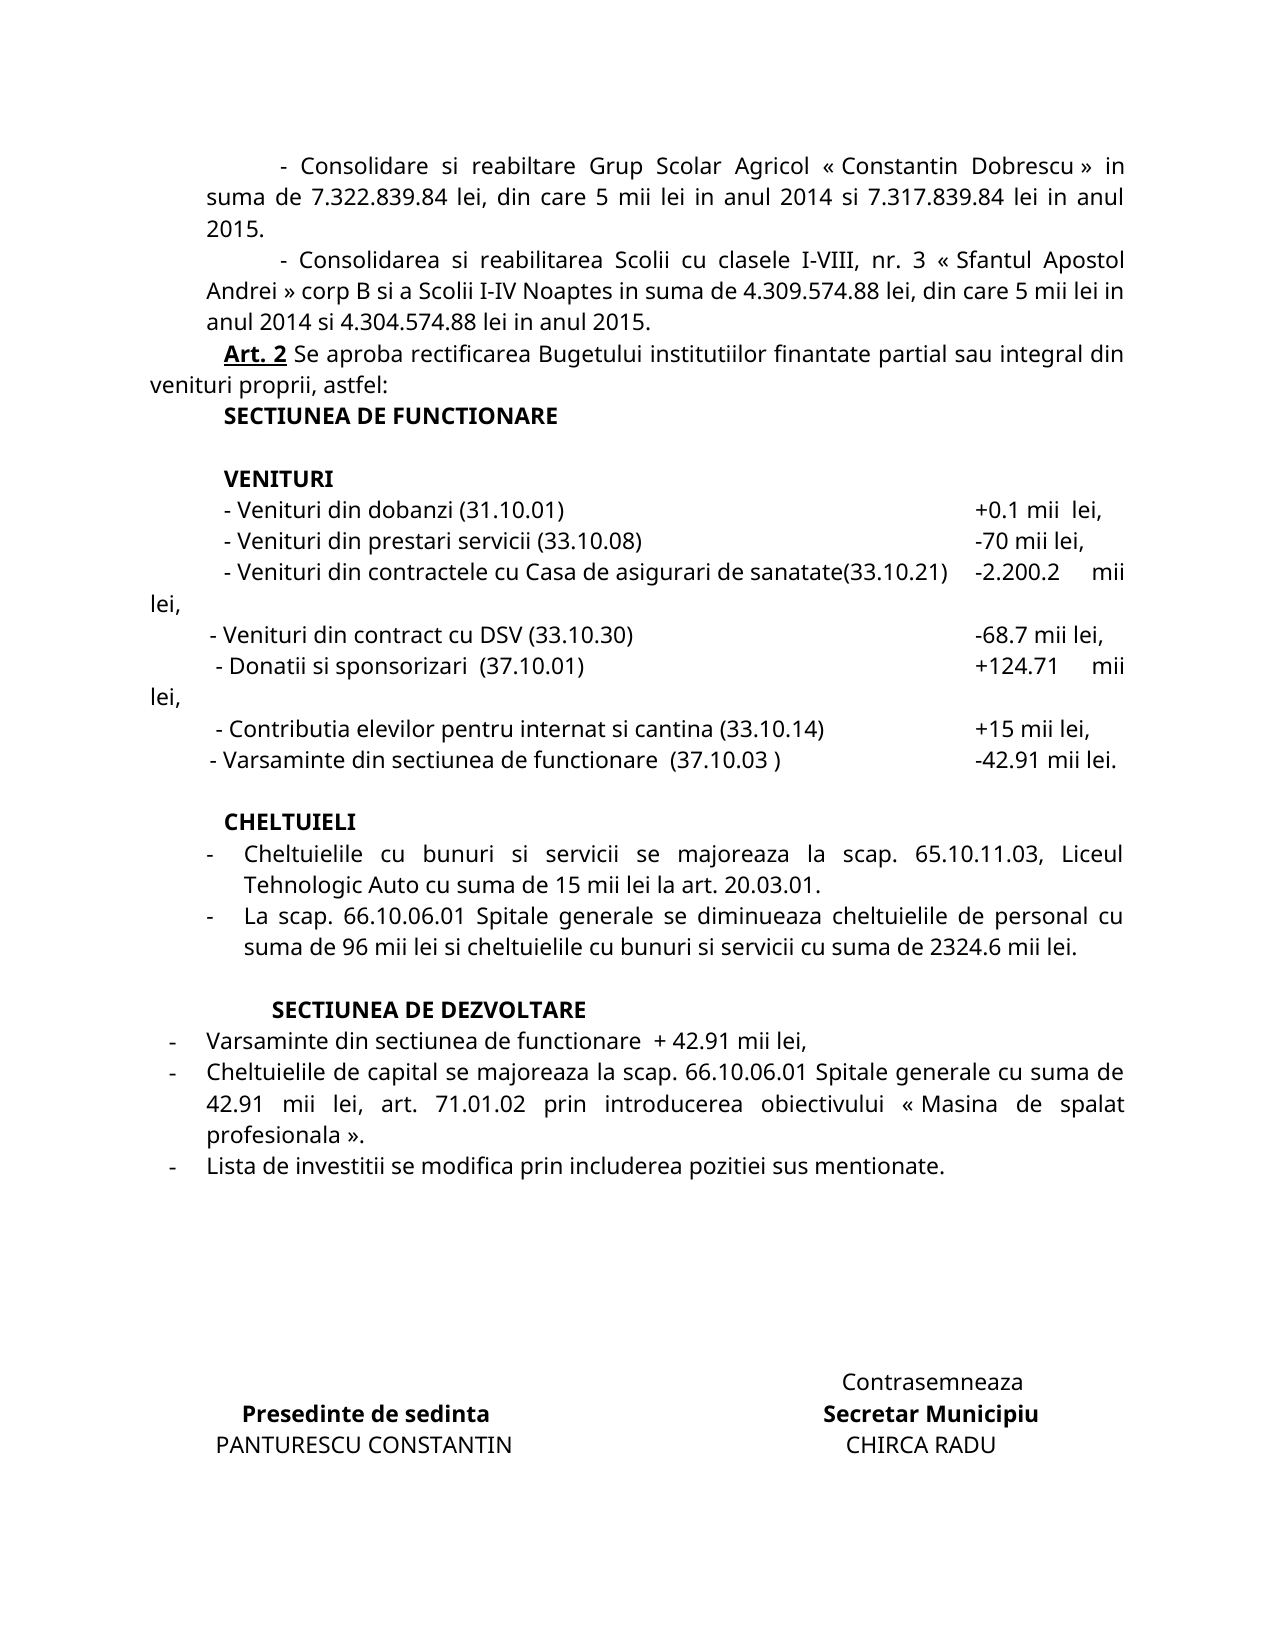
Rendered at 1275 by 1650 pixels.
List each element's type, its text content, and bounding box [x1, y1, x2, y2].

text - Venituri din contractele cu Casa de asigurari de sanatate(33.10.21) -2.200.2 mii lei, [150, 556, 1125, 619]
text SECTIUNEA DE FUNCTIONARE [150, 400, 1125, 431]
text CHELTUIELI [150, 806, 1125, 837]
text - Venituri din dobanzi (31.10.01) +0.1 mii lei, [150, 494, 1125, 525]
list Varsaminte din sectiunea de functionare + 42.91 mii lei, [169, 1025, 1125, 1056]
text - Venituri din contract cu DSV (33.10.30) -68.7 mii lei, [150, 619, 1125, 650]
text PANTURESCU CONSTANTIN CHIRCA RADU [150, 1429, 1125, 1460]
list Cheltuielile cu bunuri si servicii se majoreaza la scap. 65.10.11.03, Liceul Tehnologic Auto cu suma de 15 mii lei la art. 20.03.01. [206, 837, 1125, 900]
list Cheltuielile de capital se majoreaza la scap. 66.10.06.01 Spitale generale cu suma de 42.91 mii lei, art. 71.01.02 prin introducerea obiectivului « Masina de spalat profesionala ». [169, 1056, 1125, 1150]
text Contrasemneaza [665, 1366, 1125, 1397]
text - Consolidare si reabiltare Grup Scolar Agricol « Constantin Dobrescu » in suma de 7.322.839.84 lei, din care 5 mii lei in anul 2014 si 7.317.839.84 lei in anul 2015. [206, 150, 1125, 244]
text - Donatii si sponsorizari (37.10.01) +124.71 mii lei, [150, 650, 1125, 712]
text - Consolidarea si reabilitarea Scolii cu clasele I-VIII, nr. 3 « Sfantul Apostol Andrei » corp B si a Scolii I-IV Noaptes in suma de 4.309.574.88 lei, din care 5 mii lei in anul 2014 si 4.304.574.88 lei in anul 2015. [206, 244, 1125, 337]
list La scap. 66.10.06.01 Spitale generale se diminueaza cheltuielile de personal cu suma de 96 mii lei si cheltuielile cu bunuri si servicii cu suma de 2324.6 mii lei. [206, 900, 1125, 962]
text - Venituri din prestari servicii (33.10.08) -70 mii lei, [150, 525, 1125, 556]
list Lista de investitii se modifica prin includerea pozitiei sus mentionate. [169, 1150, 1125, 1181]
text - Contributia elevilor pentru internat si cantina (33.10.14) +15 mii lei, [150, 712, 1125, 744]
text - Varsaminte din sectiunea de functionare (37.10.03 ) -42.91 mii lei. [150, 744, 1125, 775]
text SECTIUNEA DE DEZVOLTARE [206, 994, 1125, 1025]
text VENITURI [150, 462, 1125, 494]
text Presedinte de sedinta Secretar Municipiu [150, 1397, 1125, 1429]
text Art. 2 Se aproba rectificarea Bugetului institutiilor finantate partial sau integral din venituri proprii, astfel: [150, 337, 1125, 400]
